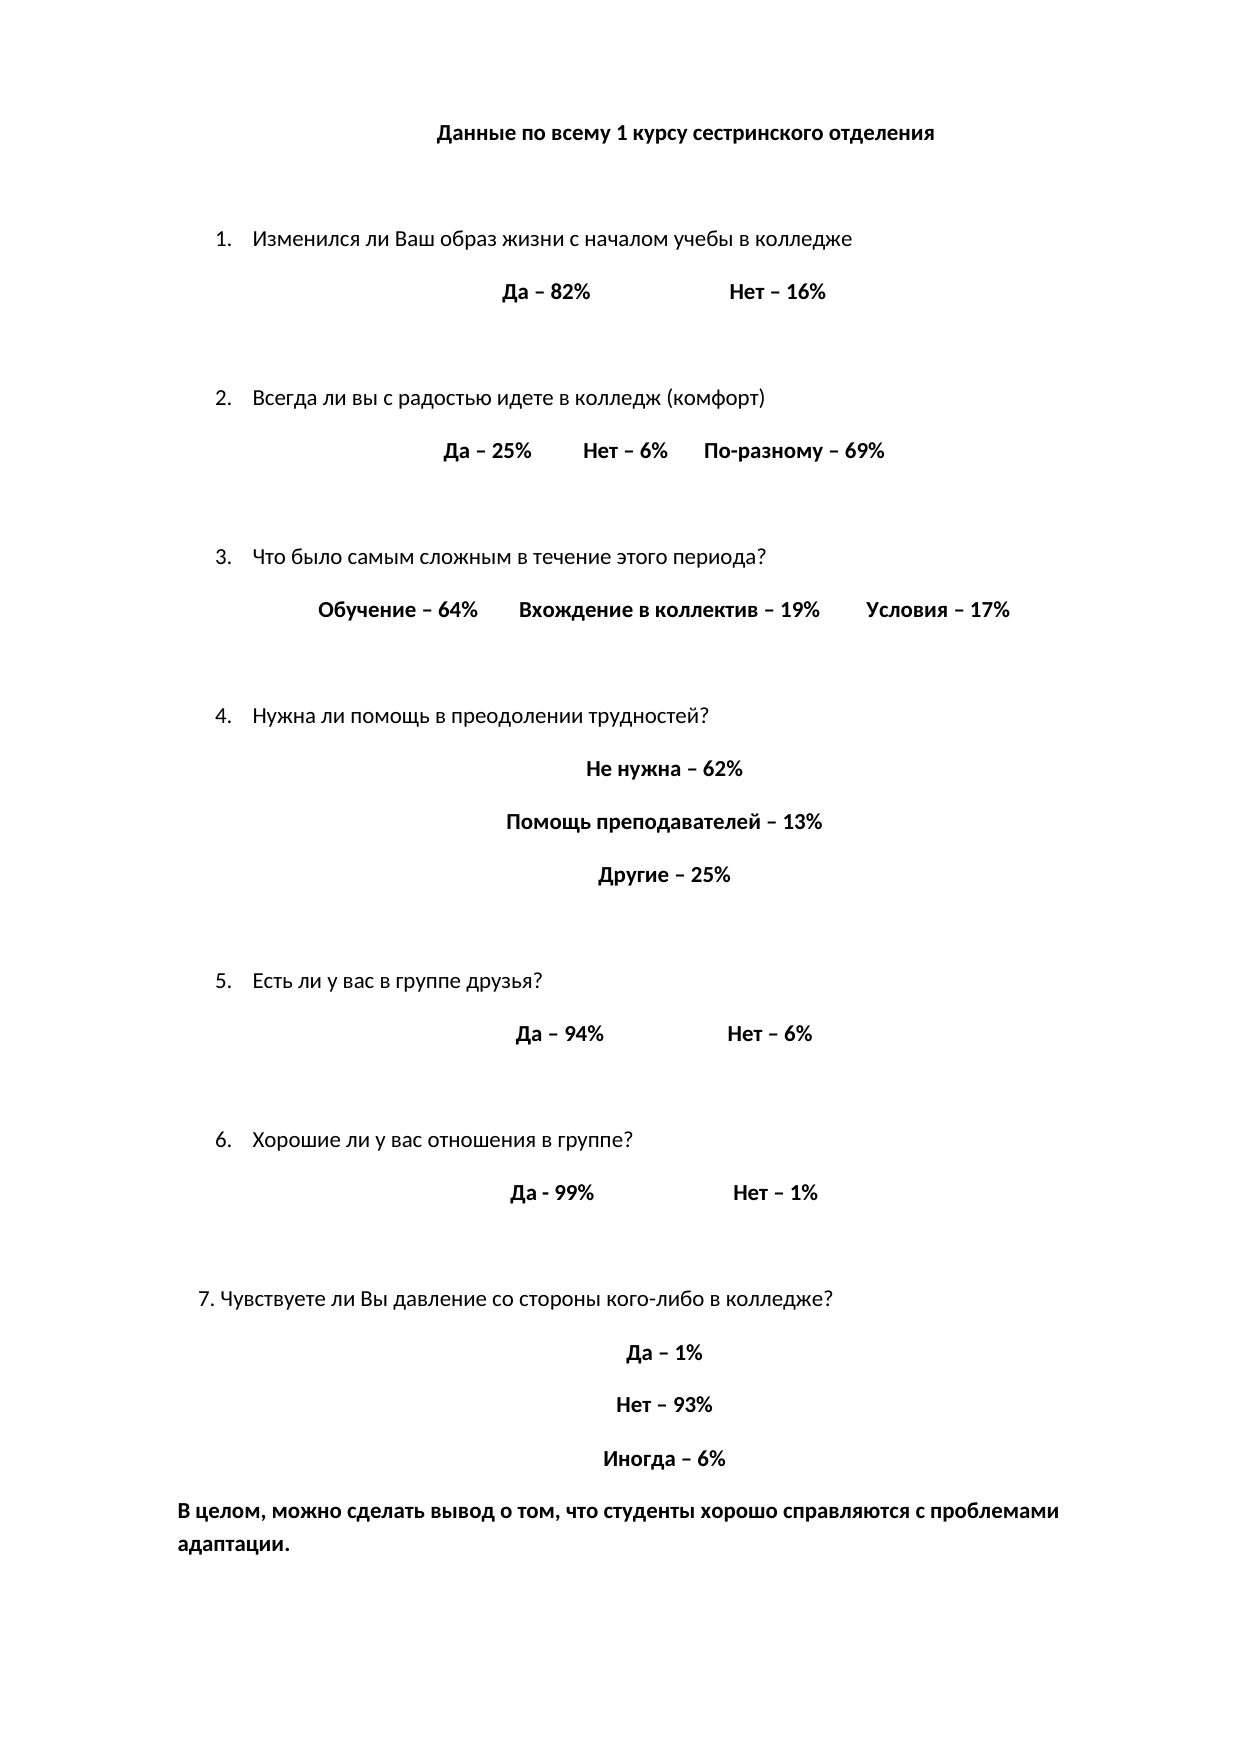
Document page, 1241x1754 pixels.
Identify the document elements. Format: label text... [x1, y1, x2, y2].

text Да – 94% Нет – 6% [177, 1019, 1152, 1047]
list Хорошие ли у вас отношения в группе? [215, 1126, 1152, 1153]
text Да – 25% Нет – 6% По-разному – 69% [177, 436, 1152, 464]
text Нет – 93% [177, 1391, 1152, 1419]
text Другие – 25% [177, 860, 1152, 888]
text Обучение – 64% Вхождение в коллектив – 19% Условия – 17% [177, 595, 1152, 623]
text В целом, можно сделать вывод о том, что студенты хорошо справляются с проблемами адаптации. [177, 1497, 1152, 1557]
list Есть ли у вас в группе друзья? [215, 966, 1152, 994]
list Нужна ли помощь в преодолении трудностей? [215, 701, 1152, 729]
text Не нужна – 62% [177, 754, 1152, 782]
text 7. Чувствуете ли Вы давление со стороны кого-либо в колледже? [177, 1284, 1152, 1313]
text Да – 1% [177, 1338, 1152, 1366]
text Да - 99% Нет – 1% [177, 1178, 1152, 1207]
list Изменился ли Ваш образ жизни с началом учебы в колледже [215, 224, 1152, 252]
list Всегда ли вы с радостью идете в колледж (комфорт) [215, 383, 1152, 411]
text Помощь преподавателей – 13% [177, 807, 1152, 835]
text Данные по всему 1 курсу сестринского отделения [177, 118, 1152, 146]
list Что было самым сложным в течение этого периода? [215, 542, 1152, 570]
text Иногда – 6% [177, 1444, 1152, 1472]
text Да – 82% Нет – 16% [177, 277, 1152, 305]
